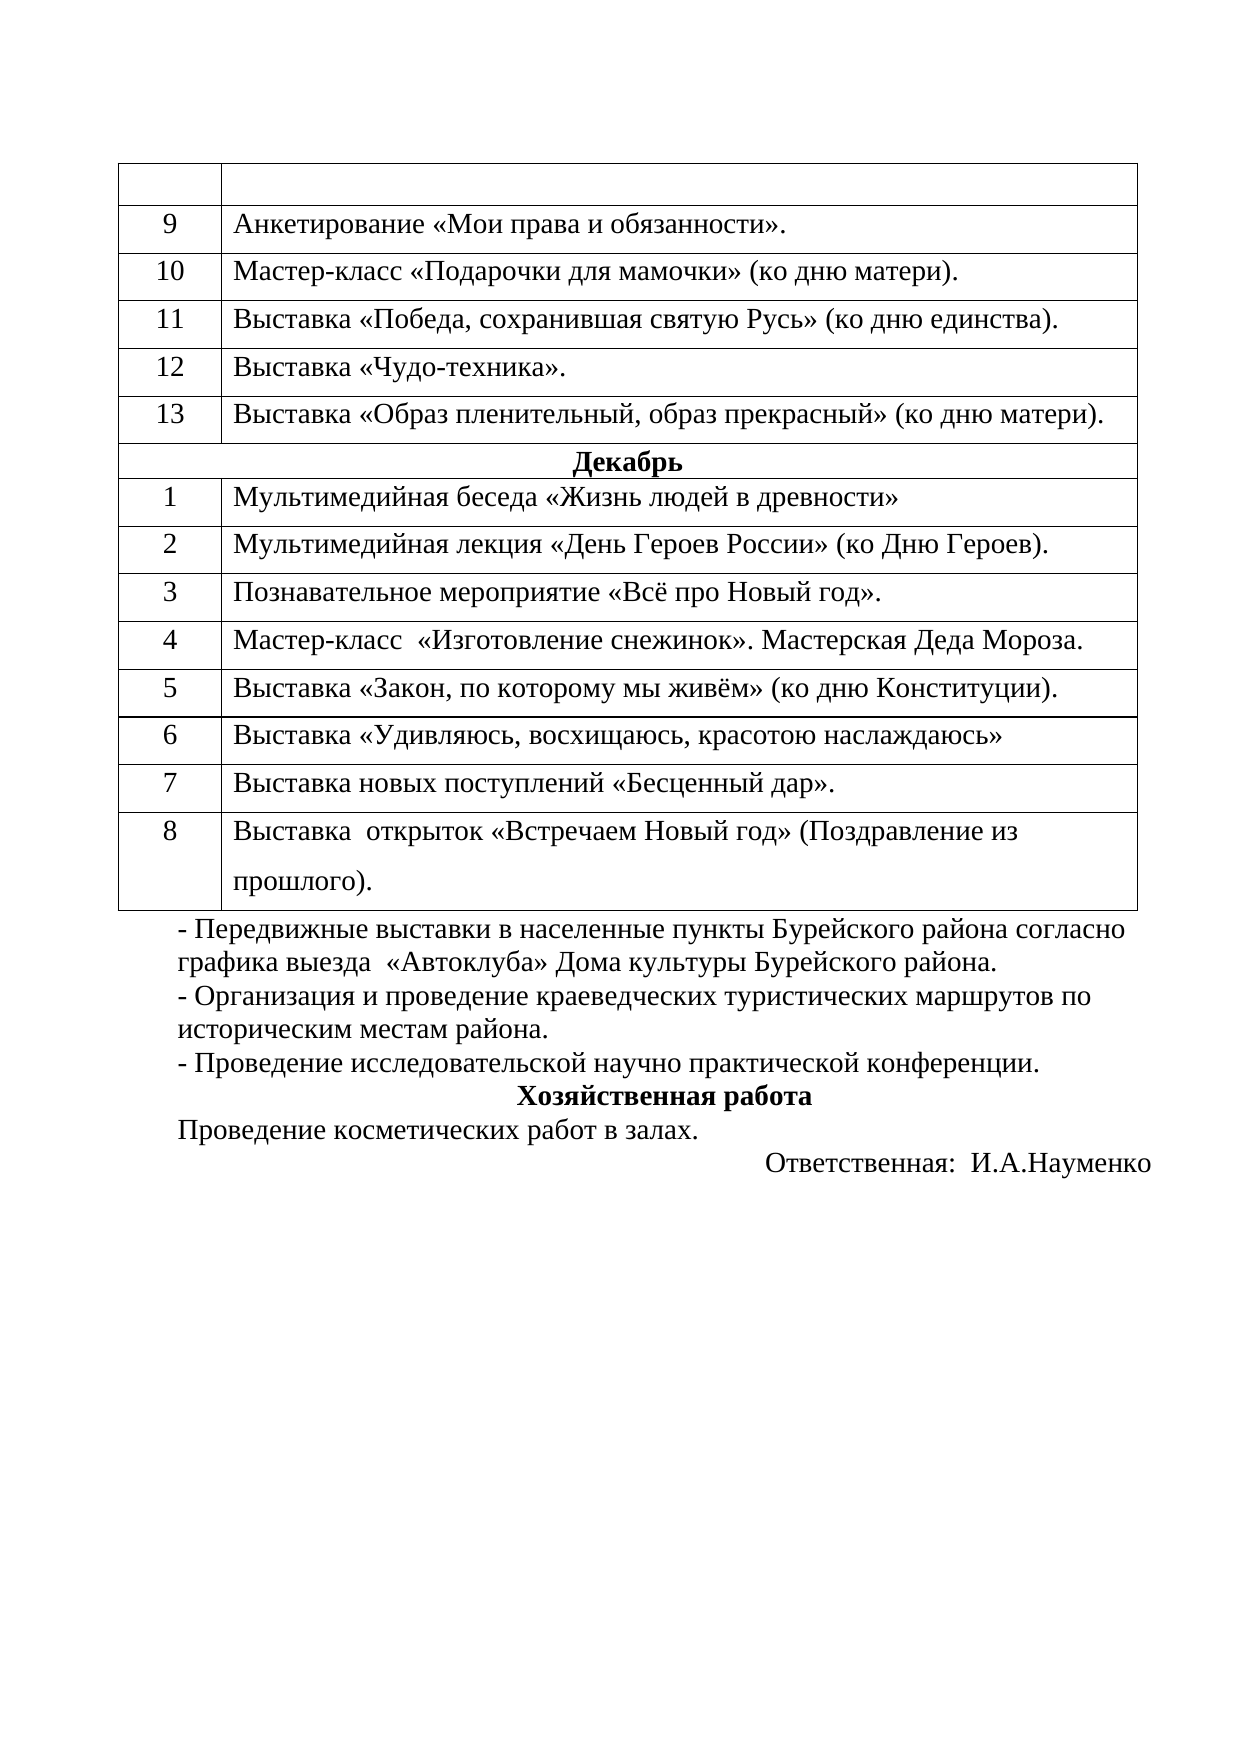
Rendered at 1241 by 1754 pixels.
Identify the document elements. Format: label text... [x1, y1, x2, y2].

table_cell Познавательное мероприятие «Всё про Новый год». [222, 574, 1137, 621]
text - Передвижные выставки в населенные пункты Бурейского района согласно графика выезда «Автоклуба» Дома культуры Бурейского района. [177, 911, 1152, 978]
table_cell 11 [119, 301, 221, 348]
table_cell Выставка «Закон, по которому мы живём» (ко дню Конституции). [222, 670, 1137, 716]
table_cell Выставка «Удивляюсь, восхищаюсь, красотою наслаждаюсь» [222, 718, 1137, 764]
table_cell 9 [119, 206, 221, 252]
text Ответственная: И.А.Науменко [177, 1146, 1152, 1179]
table_cell 2 [119, 527, 221, 573]
table_cell Мастер-класс «Изготовление снежинок». Мастерская Деда Мороза. [222, 622, 1137, 669]
table_cell 8 [119, 813, 221, 910]
table_cell Анкетирование «Мои права и обязанности». [222, 206, 1137, 252]
table_cell Мультимедийная беседа «Жизнь людей в древности» [222, 479, 1137, 526]
text Проведение косметических работ в залах. [177, 1112, 1152, 1146]
table_cell Выставка открыток «Встречаем Новый год» (Поздравление из прошлого). [222, 813, 1137, 910]
table_cell Выставка «Образ пленительный, образ прекрасный» (ко дню матери). [222, 397, 1137, 443]
table_cell Мультимедийная лекция «День Героев России» (ко Дню Героев). [222, 527, 1137, 573]
table_cell 1 [119, 479, 221, 526]
table_cell 8 [119, 164, 221, 205]
text - Проведение исследовательской научно практической конференции. [177, 1045, 1152, 1078]
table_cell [222, 164, 1137, 205]
table_cell 10 [119, 254, 221, 300]
table_cell 3 [119, 574, 221, 621]
table_cell Мастер-класс «Подарочки для мамочки» (ко дню матери). [222, 254, 1137, 300]
table_cell 4 [119, 622, 221, 669]
table_cell 6 [119, 718, 221, 764]
text Хозяйственная работа [177, 1078, 1152, 1112]
table_cell Выставка «Победа, сохранившая святую Русь» (ко дню единства). [222, 301, 1137, 348]
table_cell 7 [119, 765, 221, 812]
table_cell Выставка «Чудо-техника». [222, 349, 1137, 396]
table_cell 5 [119, 670, 221, 716]
table_cell Выставка новых поступлений «Бесценный дар». [222, 765, 1137, 812]
text - Организация и проведение краеведческих туристических маршрутов по историческим местам района. [177, 978, 1152, 1045]
table_cell Декабрь [119, 444, 1137, 478]
table_cell 13 [119, 397, 221, 443]
table_cell 12 [119, 349, 221, 396]
